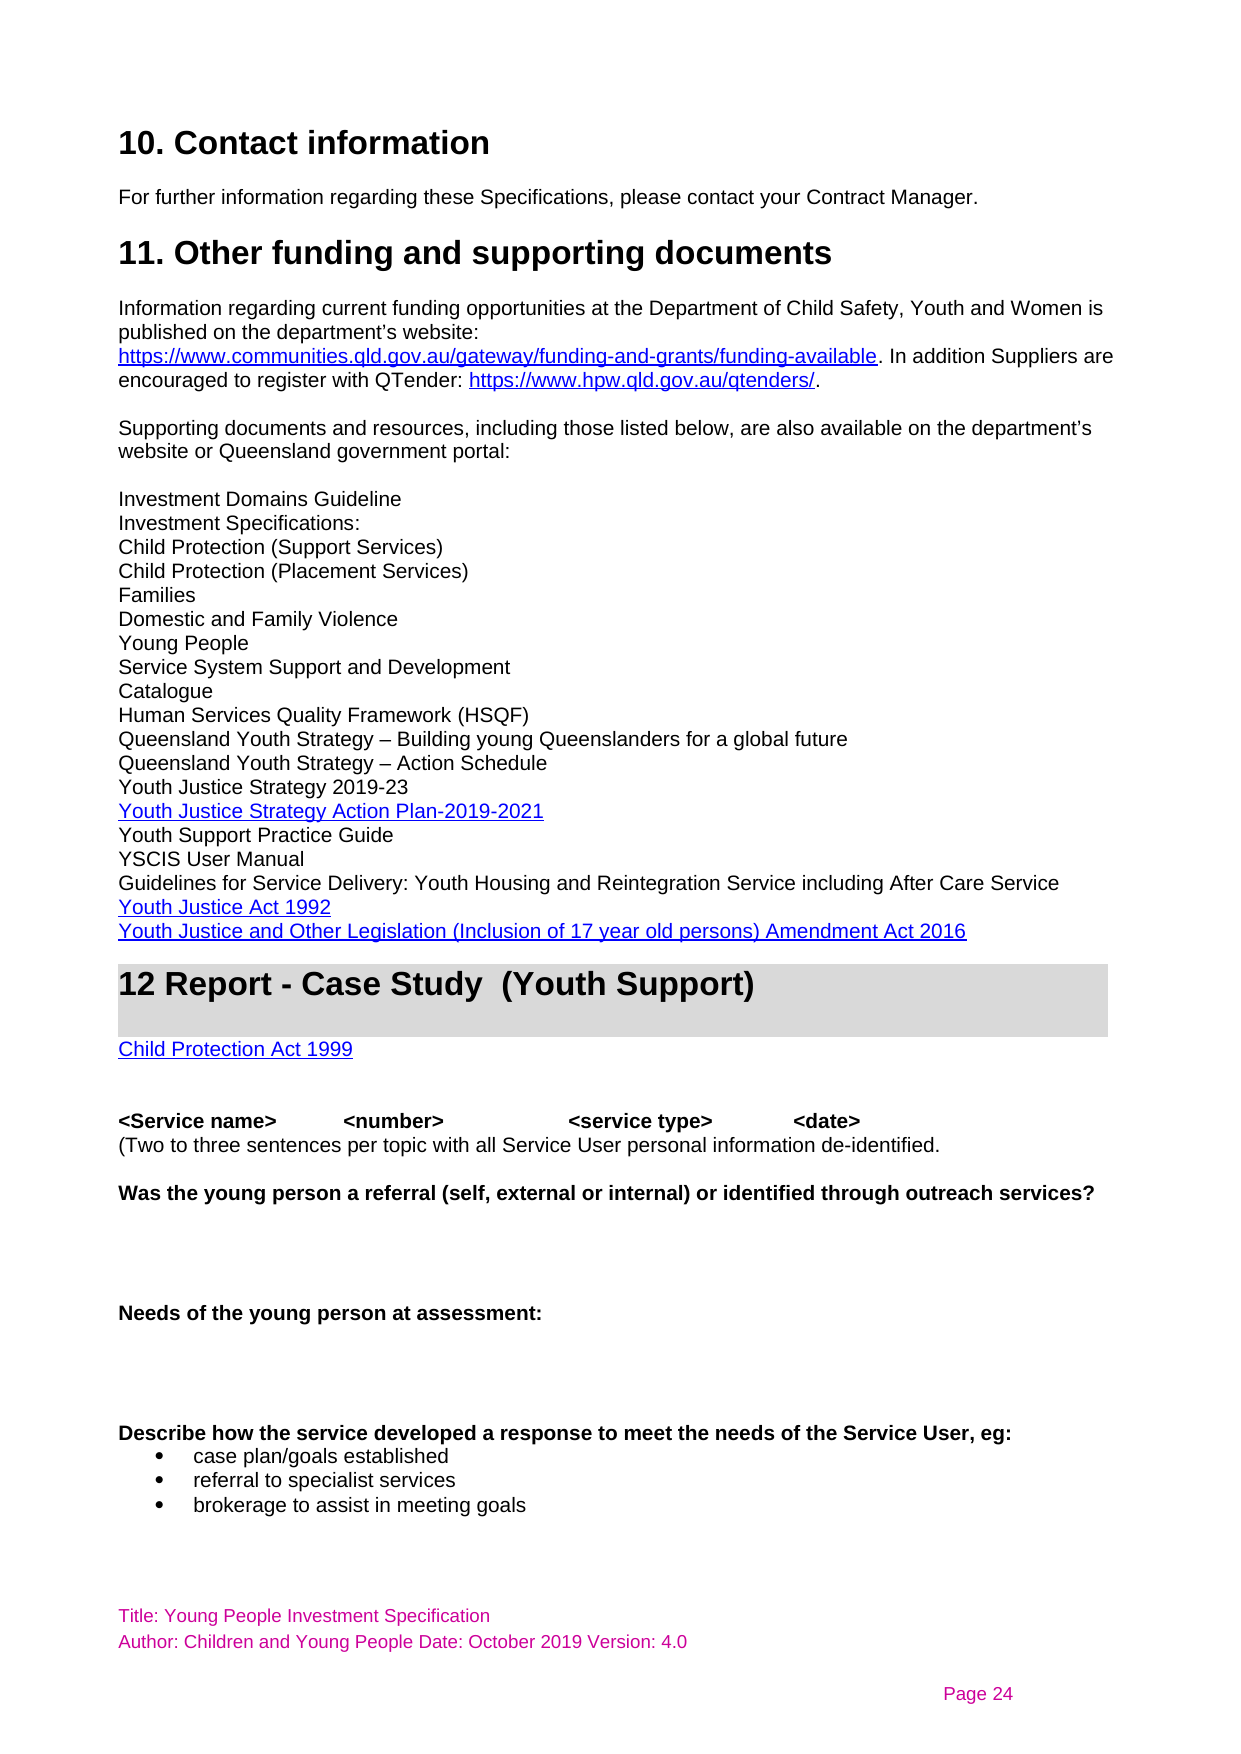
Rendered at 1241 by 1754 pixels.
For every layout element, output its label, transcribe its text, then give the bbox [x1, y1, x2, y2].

text Youth Justice and Other Legislation (Inclusion of 17 year old persons) Amendment Act 2016 [118, 918, 1122, 942]
text Human Services Quality Framework (HSQF) [118, 703, 1122, 727]
text Investment Specifications: [118, 511, 1122, 535]
text (Two to three sentences per topic with all Service User personal information de-identified. [118, 1133, 1122, 1157]
text Youth Support Practice Guide [118, 823, 1122, 847]
text Queensland Youth Strategy – Building young Queenslanders for a global future [118, 727, 1122, 751]
table_header 12 Report - Case Study (Youth Support) [118, 964, 1108, 1037]
text Youth Justice Strategy Action Plan-2019-2021 [118, 799, 1122, 823]
text Queensland Youth Strategy – Action Schedule [118, 751, 1122, 775]
text Guidelines for Service Delivery: Youth Housing and Reintegration Service including After Care Service [118, 871, 1122, 894]
text Information regarding current funding opportunities at the Department of Child Safety, Youth and Women is published on the department’s website: https://www.communities.qld.gov.au/gateway/funding-and-grants/funding-available. In addition Suppliers are encouraged to register with QTender: https://www.hpw.qld.gov.au/qtenders/. [118, 296, 1122, 391]
text Service System Support and Development [118, 655, 1122, 679]
list case plan/goals established [156, 1444, 1122, 1468]
text <Service name> <number> <service type> <date> [118, 1109, 1122, 1133]
list referral to specialist services [156, 1468, 1122, 1492]
text For further information regarding these Specifications, please contact your Contract Manager. [118, 185, 1122, 209]
text Describe how the service developed a response to meet the needs of the Service User, eg: [118, 1420, 1122, 1444]
text Investment Domains Guideline [118, 487, 1122, 511]
text Youth Justice Act 1992 [118, 894, 1122, 918]
text Needs of the young person at assessment: [118, 1301, 1122, 1324]
text Youth Justice Strategy 2019-23 [118, 775, 1122, 799]
text 10. Contact information [118, 123, 1122, 161]
text Young People [118, 631, 1122, 655]
text Was the young person a referral (self, external or internal) or identified through outreach services? [118, 1181, 1122, 1205]
text Child Protection (Support Services) [118, 535, 1122, 559]
text Domestic and Family Violence [118, 607, 1122, 631]
text Child Protection (Placement Services) [118, 559, 1122, 583]
text YSCIS User Manual [118, 847, 1122, 871]
text 11. Other funding and supporting documents [118, 233, 1122, 272]
text Child Protection Act 1999 [118, 942, 1122, 1061]
list brokerage to assist in meeting goals [156, 1492, 1122, 1516]
text Supporting documents and resources, including those listed below, are also available on the department’s website or Queensland government portal: [118, 415, 1122, 463]
text Families [118, 583, 1122, 607]
text Catalogue [118, 679, 1122, 703]
